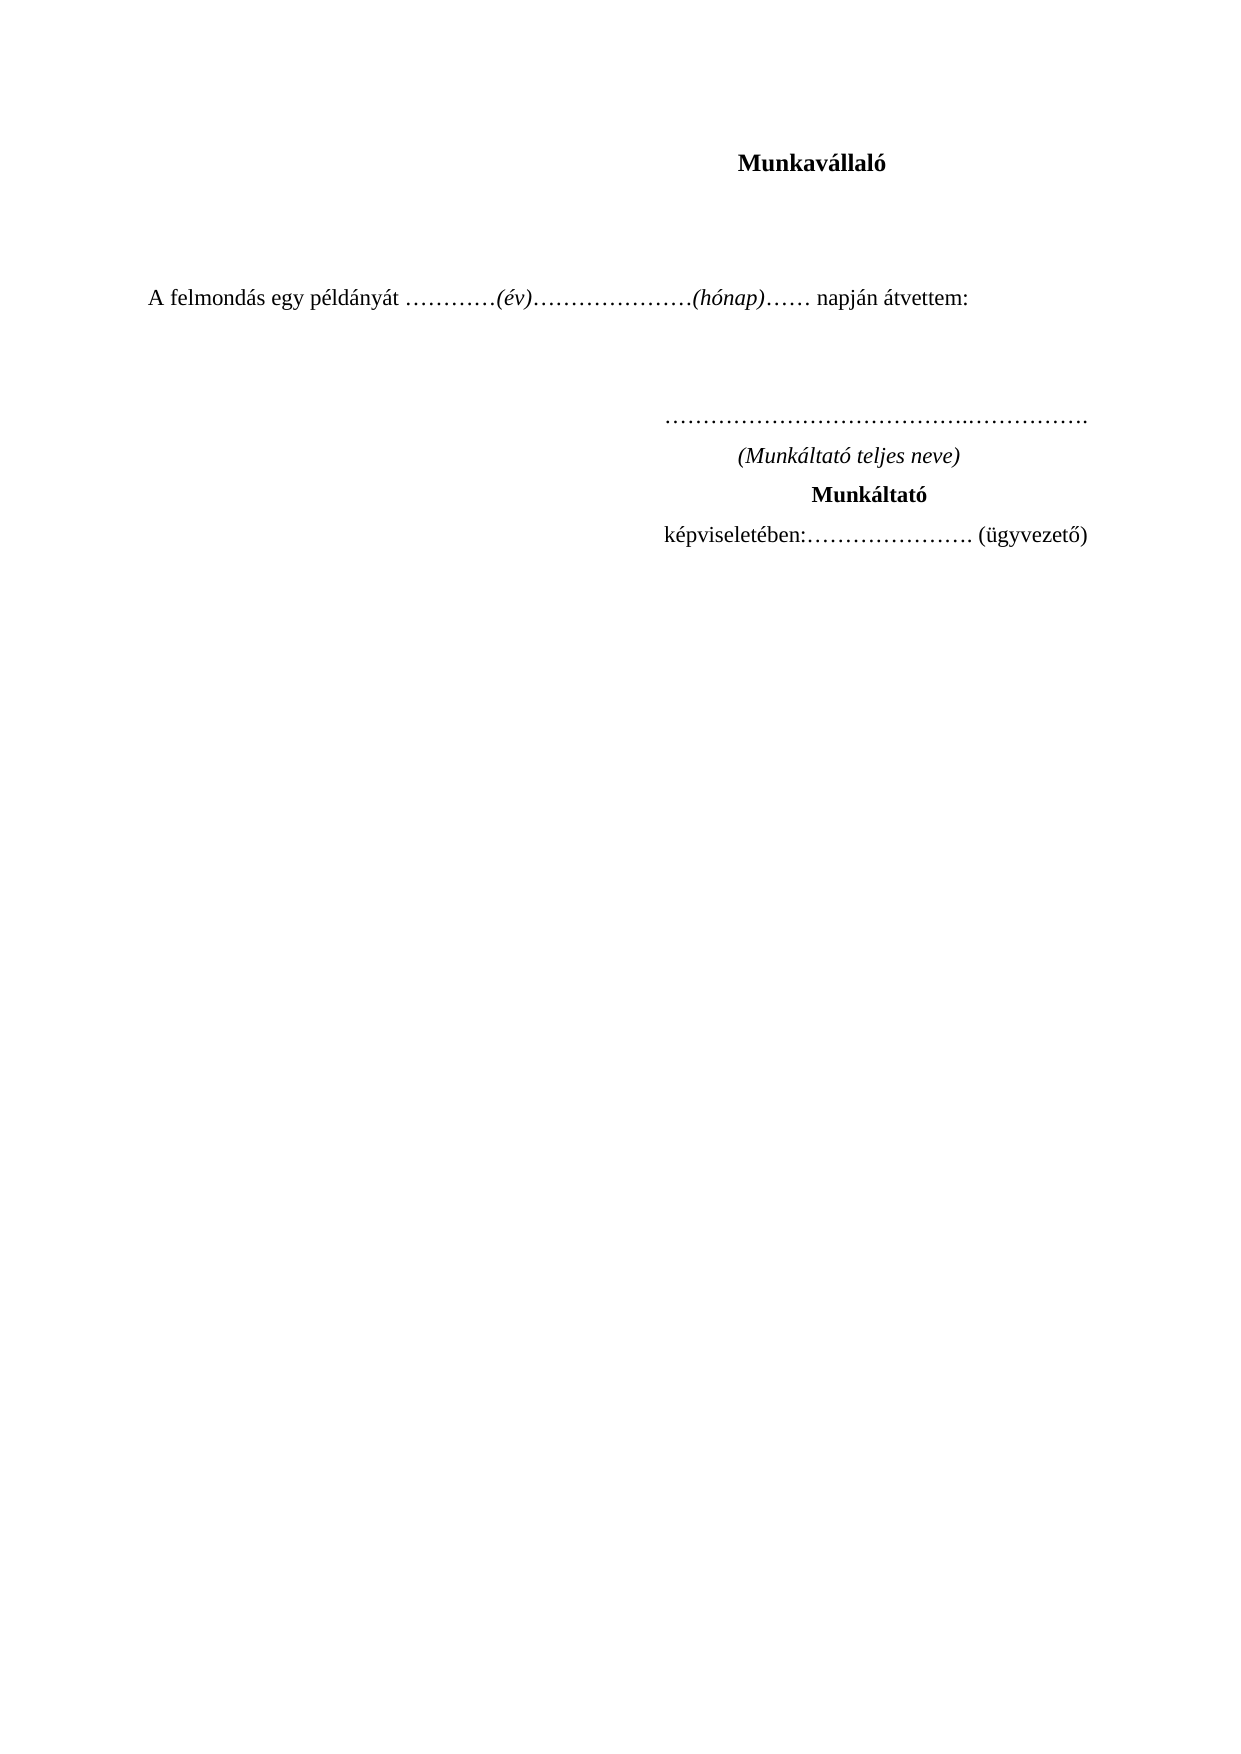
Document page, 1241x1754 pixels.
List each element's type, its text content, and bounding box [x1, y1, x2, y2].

text Munkáltató [148, 481, 1093, 508]
text Munkavállaló [664, 148, 1093, 176]
text ………………………………….……………. [590, 402, 1093, 429]
text (Munkáltató teljes neve) [590, 442, 1093, 468]
text A felmondás egy példányát …………(év)…………………(hónap)…… napján átvettem: [148, 284, 1093, 310]
text képviseletében:…………………. (ügyvezető) [148, 521, 1093, 547]
